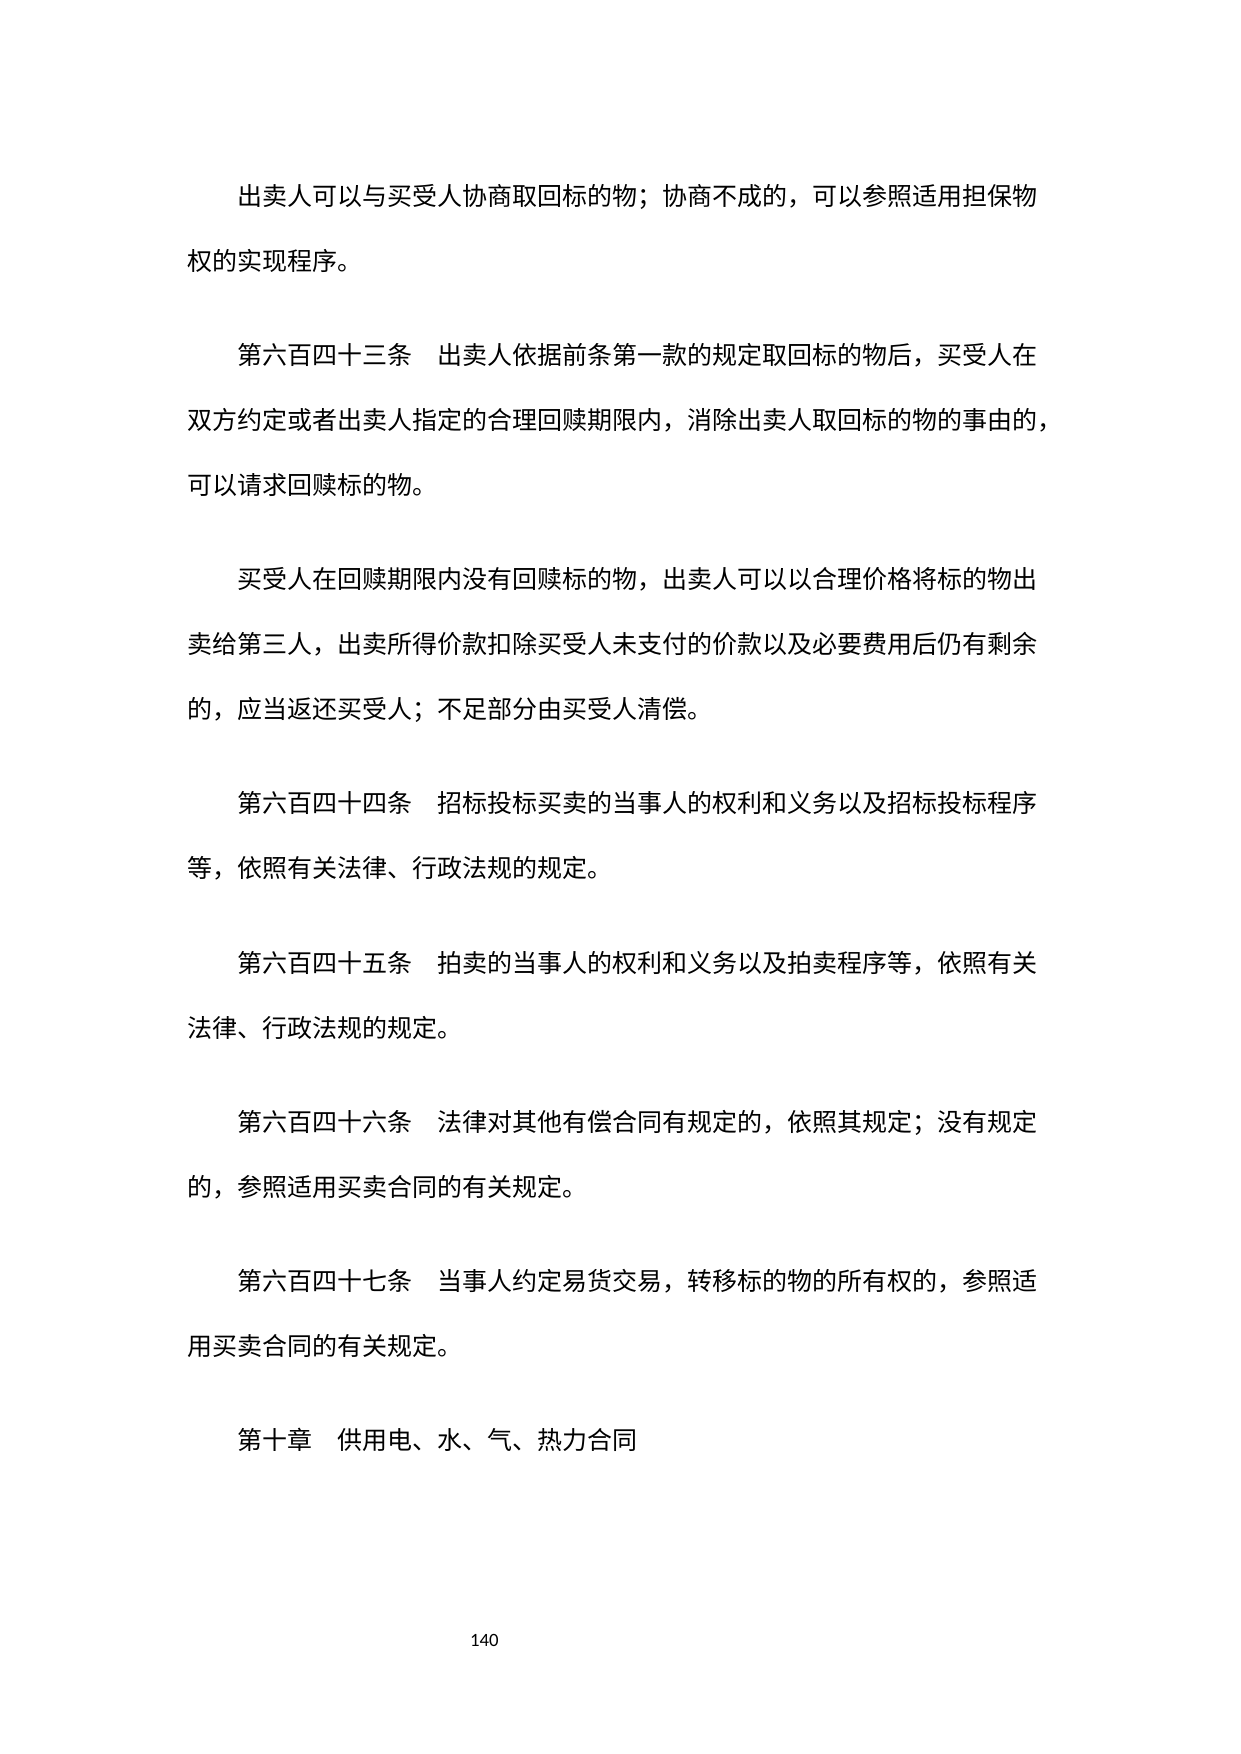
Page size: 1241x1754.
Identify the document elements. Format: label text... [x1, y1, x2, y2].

text 第六百四十五条 拍卖的当事人的权利和义务以及拍卖程序等，依照有关法律、行政法规的规定。 [187, 929, 1053, 1059]
text 第六百四十四条 招标投标买卖的当事人的权利和义务以及招标投标程序等，依照有关法律、行政法规的规定。 [187, 769, 1053, 899]
text 第六百四十三条 出卖人依据前条第一款的规定取回标的物后，买受人在双方约定或者出卖人指定的合理回赎期限内，消除出卖人取回标的物的事由的，可以请求回赎标的物。 [187, 321, 1053, 516]
text 第十章 供用电、水、气、热力合同 [187, 1406, 1053, 1471]
text 买受人在回赎期限内没有回赎标的物，出卖人可以以合理价格将标的物出卖给第三人，出卖所得价款扣除买受人未支付的价款以及必要费用后仍有剩余的，应当返还买受人；不足部分由买受人清偿。 [187, 545, 1053, 740]
text 第六百四十六条 法律对其他有偿合同有规定的，依照其规定；没有规定的，参照适用买卖合同的有关规定。 [187, 1088, 1053, 1218]
text 第六百四十七条 当事人约定易货交易，转移标的物的所有权的，参照适用买卖合同的有关规定。 [187, 1247, 1053, 1377]
text 出卖人可以与买受人协商取回标的物；协商不成的，可以参照适用担保物权的实现程序。 [187, 162, 1053, 292]
